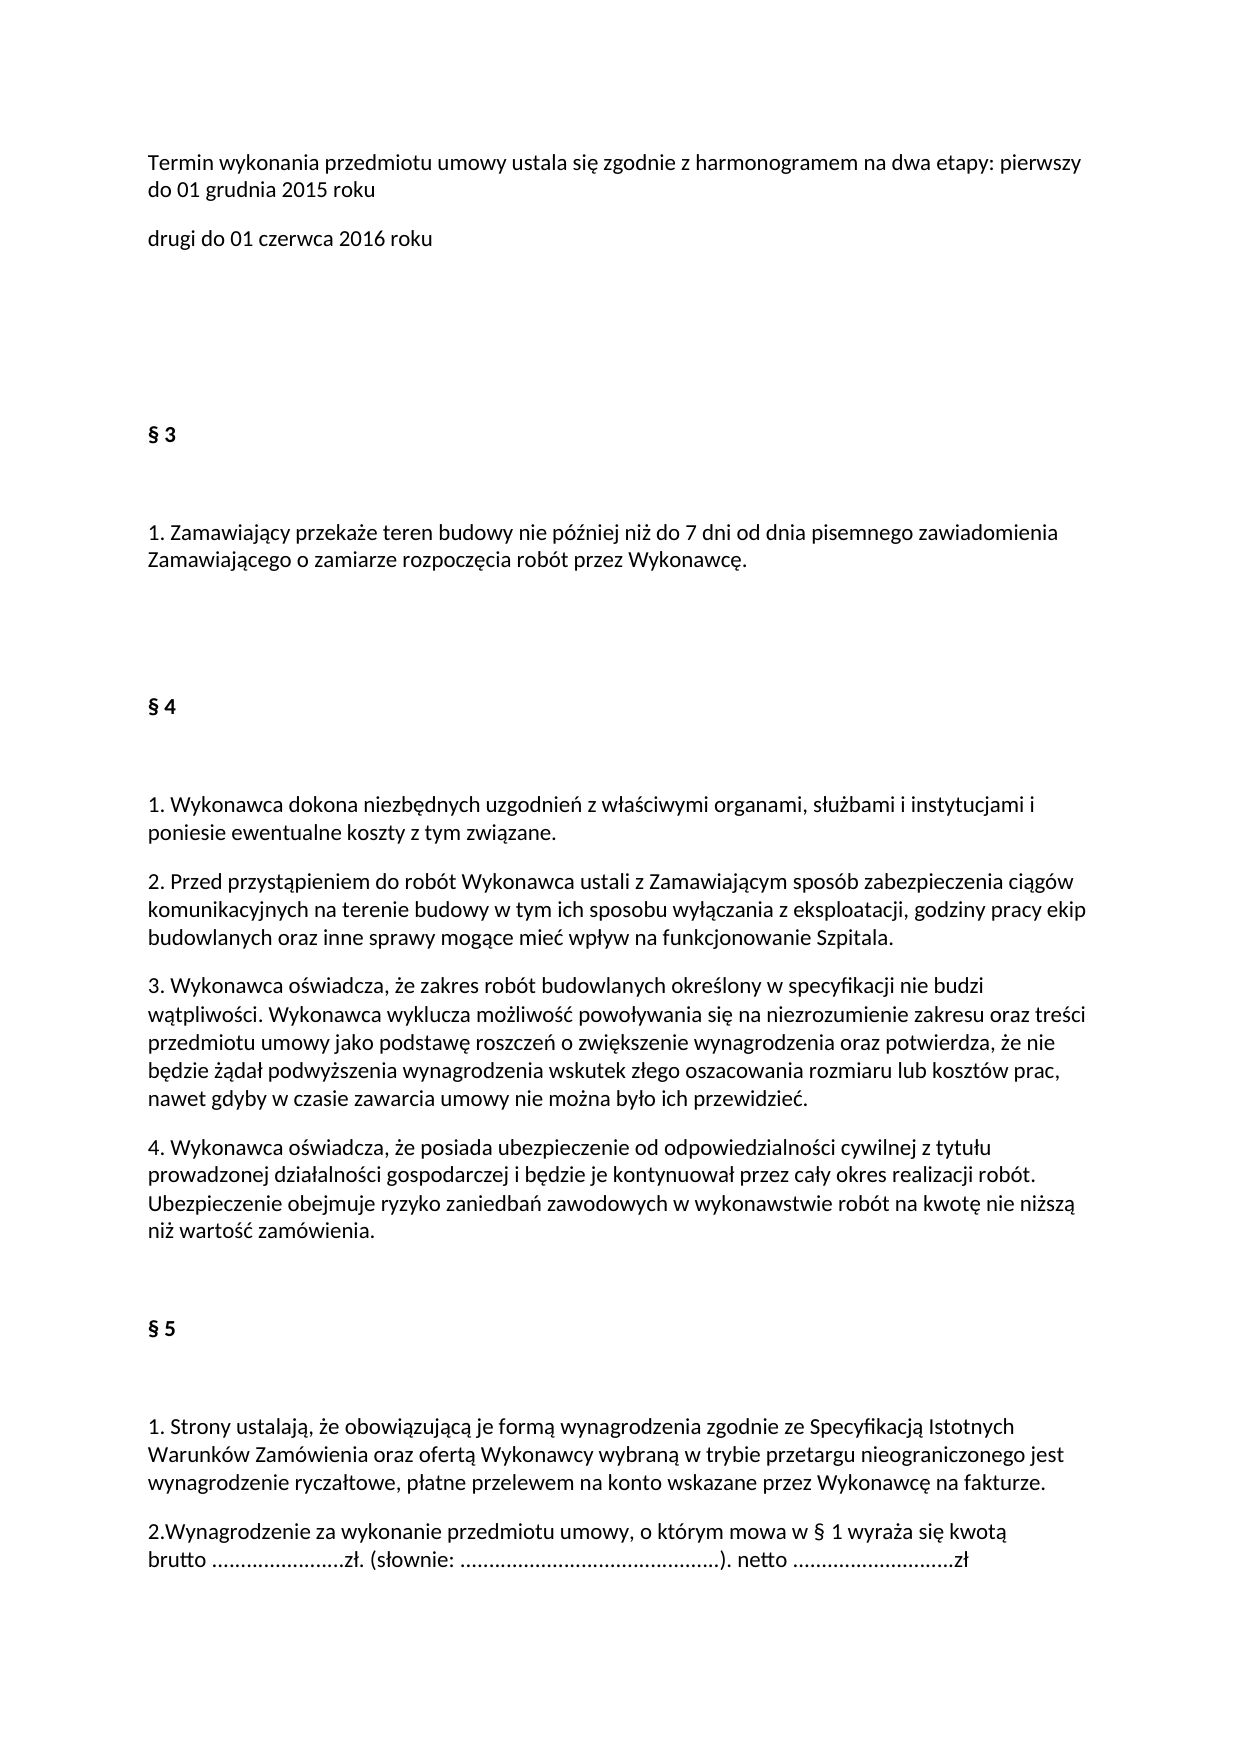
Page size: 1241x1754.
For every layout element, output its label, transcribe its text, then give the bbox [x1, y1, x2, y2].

text § 4 [148, 692, 1093, 720]
text Termin wykonania przedmiotu umowy ustala się zgodnie z harmonogramem na dwa etapy: pierwszy do 01 grudnia 2015 roku [148, 148, 1093, 204]
text 3. Wykonawca oświadcza, że zakres robót budowlanych określony w specyfikacji nie budzi wątpliwości. Wykonawca wyklucza możliwość powoływania się na niezrozumienie zakresu oraz treści przedmiotu umowy jako podstawę roszczeń o zwiększenie wynagrodzenia oraz potwierdza, że nie będzie żądał podwyższenia wynagrodzenia wskutek złego oszacowania rozmiaru lub kosztów prac, nawet gdyby w czasie zawarcia umowy nie można było ich przewidzieć. [148, 972, 1093, 1112]
text 4. Wykonawca oświadcza, że posiada ubezpieczenie od odpowiedzialności cywilnej z tytułu prowadzonej działalności gospodarczej i będzie je kontynuował przez cały okres realizacji robót. Ubezpieczenie obejmuje ryzyko zaniedbań zawodowych w wykonawstwie robót na kwotę nie niższą niż wartość zamówienia. [148, 1133, 1093, 1245]
text 2. Przed przystąpieniem do robót Wykonawca ustali z Zamawiającym sposób zabezpieczenia ciągów komunikacyjnych na terenie budowy w tym ich sposobu wyłączania z eksploatacji, godziny pracy ekip budowlanych oraz inne sprawy mogące mieć wpływ na funkcjonowanie Szpitala. [148, 867, 1093, 951]
text 1. Wykonawca dokona niezbędnych uzgodnień z właściwymi organami, służbami i instytucjami i poniesie ewentualne koszty z tym związane. [148, 790, 1093, 846]
text § 5 [148, 1314, 1093, 1342]
text drugi do 01 czerwca 2016 roku [148, 224, 1093, 252]
text 2.Wynagrodzenie za wykonanie przedmiotu umowy, o którym mowa w § 1 wyraża się kwotą brutto .......................zł. (słownie: .............................................). netto ............................zł [148, 1517, 1093, 1573]
text § 3 [148, 420, 1093, 448]
text 1. Strony ustalają, że obowiązującą je formą wynagrodzenia zgodnie ze Specyfikacją Istotnych Warunków Zamówienia oraz ofertą Wykonawcy wybraną w trybie przetargu nieograniczonego jest wynagrodzenie ryczałtowe, płatne przelewem na konto wskazane przez Wykonawcę na fakturze. [148, 1412, 1093, 1496]
text 1. Zamawiający przekaże teren budowy nie później niż do 7 dni od dnia pisemnego zawiadomienia Zamawiającego o zamiarze rozpoczęcia robót przez Wykonawcę. [148, 518, 1093, 574]
